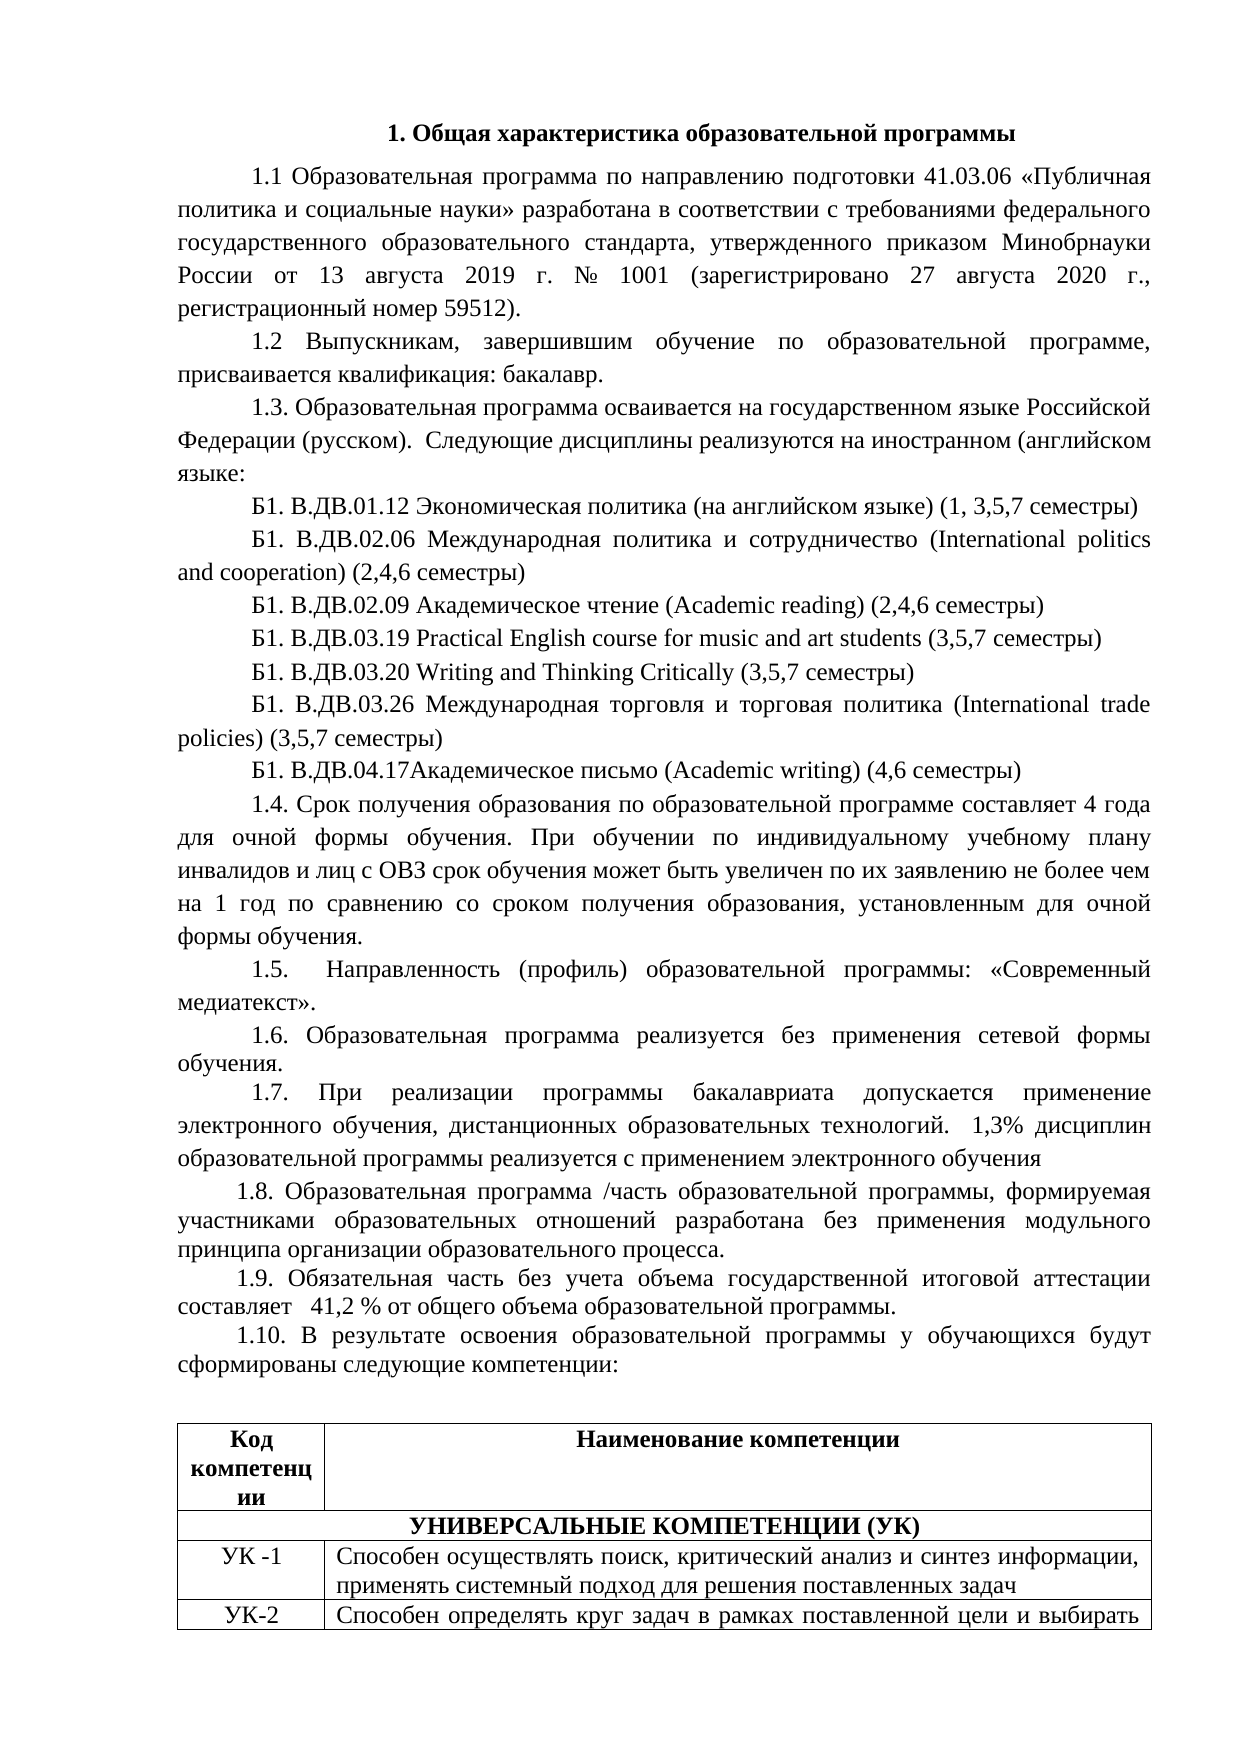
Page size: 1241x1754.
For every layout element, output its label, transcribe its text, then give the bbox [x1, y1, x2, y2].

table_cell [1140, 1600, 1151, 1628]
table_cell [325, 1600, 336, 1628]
text 1.5. Направленность (профиль) образовательной программы: «Современный медиатекст». [177, 954, 1152, 1016]
text 1.3. Образовательная программа осваивается на государственном языке Российской Федерации (русском). Следующие дисциплины реализуются на иностранном (английском языке: [177, 392, 1152, 487]
table_header Наименование компетенции [325, 1424, 1151, 1510]
table_cell УК -1 [178, 1541, 324, 1599]
text 1.7. При реализации программы бакалавриата допускается применение электронного обучения, дистанционных образовательных технологий. 1,3% дисциплин образовательной программы реализуется с применением электронного обучения [177, 1077, 1152, 1172]
text 1.6. Образовательная программа реализуется без применения сетевой формы обучения. [177, 1020, 1152, 1077]
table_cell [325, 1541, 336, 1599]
text Б1. В.ДВ.03.26 Международная торговля и торговая политика (International trade policies) (3,5,7 семестры) [177, 689, 1152, 751]
text Б1. В.ДВ.03.20 Writing and Thinking Critically (3,5,7 семестры) [177, 657, 1152, 685]
text Б1. В.ДВ.04.17Академическое письмо (Academic writing) (4,6 семестры) [177, 756, 1152, 784]
text 1.1 Образовательная программа по направлению подготовки 41.03.06 «Публичная политика и социальные науки» разработана в соответствии с требованиями федерального государственного образовательного стандарта, утвержденного приказом Минобрнауки России от 13 августа 2019 г. № 1001 (зарегистрировано 27 августа 2020 г., регистрационный номер 59512). [177, 161, 1152, 322]
text 1.9. Обязательная часть без учета объема государственной итоговой аттестации составляет 41,2 % от общего объема образовательной программы. [177, 1263, 1152, 1320]
text Б1. В.ДВ.02.09 Академическое чтение (Academic reading) (2,4,6 семестры) [177, 591, 1152, 619]
text Б1. В.ДВ.03.19 Practical English course for music and art students (3,5,7 семестры) [177, 623, 1152, 652]
text 1.10. В результате освоения образовательной программы у обучающихся будут сформированы следующие компетенции: [177, 1320, 1152, 1378]
text 1. Общая характеристика образовательной программы [177, 118, 1152, 147]
text 1.2 Выпускникам, завершившим обучение по образовательной программе, присваивается квалификация: бакалавр. [177, 326, 1152, 388]
table_cell УНИВЕРСАЛЬНЫЕ КОМПЕТЕНЦИИ (УК) [178, 1511, 1151, 1540]
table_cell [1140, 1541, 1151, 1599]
text Б1. В.ДВ.01.12 Экономическая политика (на английском языке) (1, 3,5,7 семестры) [177, 491, 1152, 520]
table_cell УК-2 [178, 1600, 324, 1628]
text 1.8. Образовательная программа /часть образовательной программы, формируемая участниками образовательных отношений разработана без применения модульного принципа организации образовательного процесса. [177, 1176, 1152, 1263]
text Б1. В.ДВ.02.06 Международная политика и сотрудничество (International politics and cooperation) (2,4,6 семестры) [177, 524, 1152, 586]
text 1.4. Срок получения образования по образовательной программе составляет 4 года для очной формы обучения. При обучении по индивидуальному учебному плану инвалидов и лиц с ОВЗ срок обучения может быть увеличен по их заявлению не более чем на 1 год по сравнению со сроком получения образования, установленным для очной формы обучения. [177, 789, 1152, 949]
table_header Код компетенции [178, 1424, 324, 1510]
